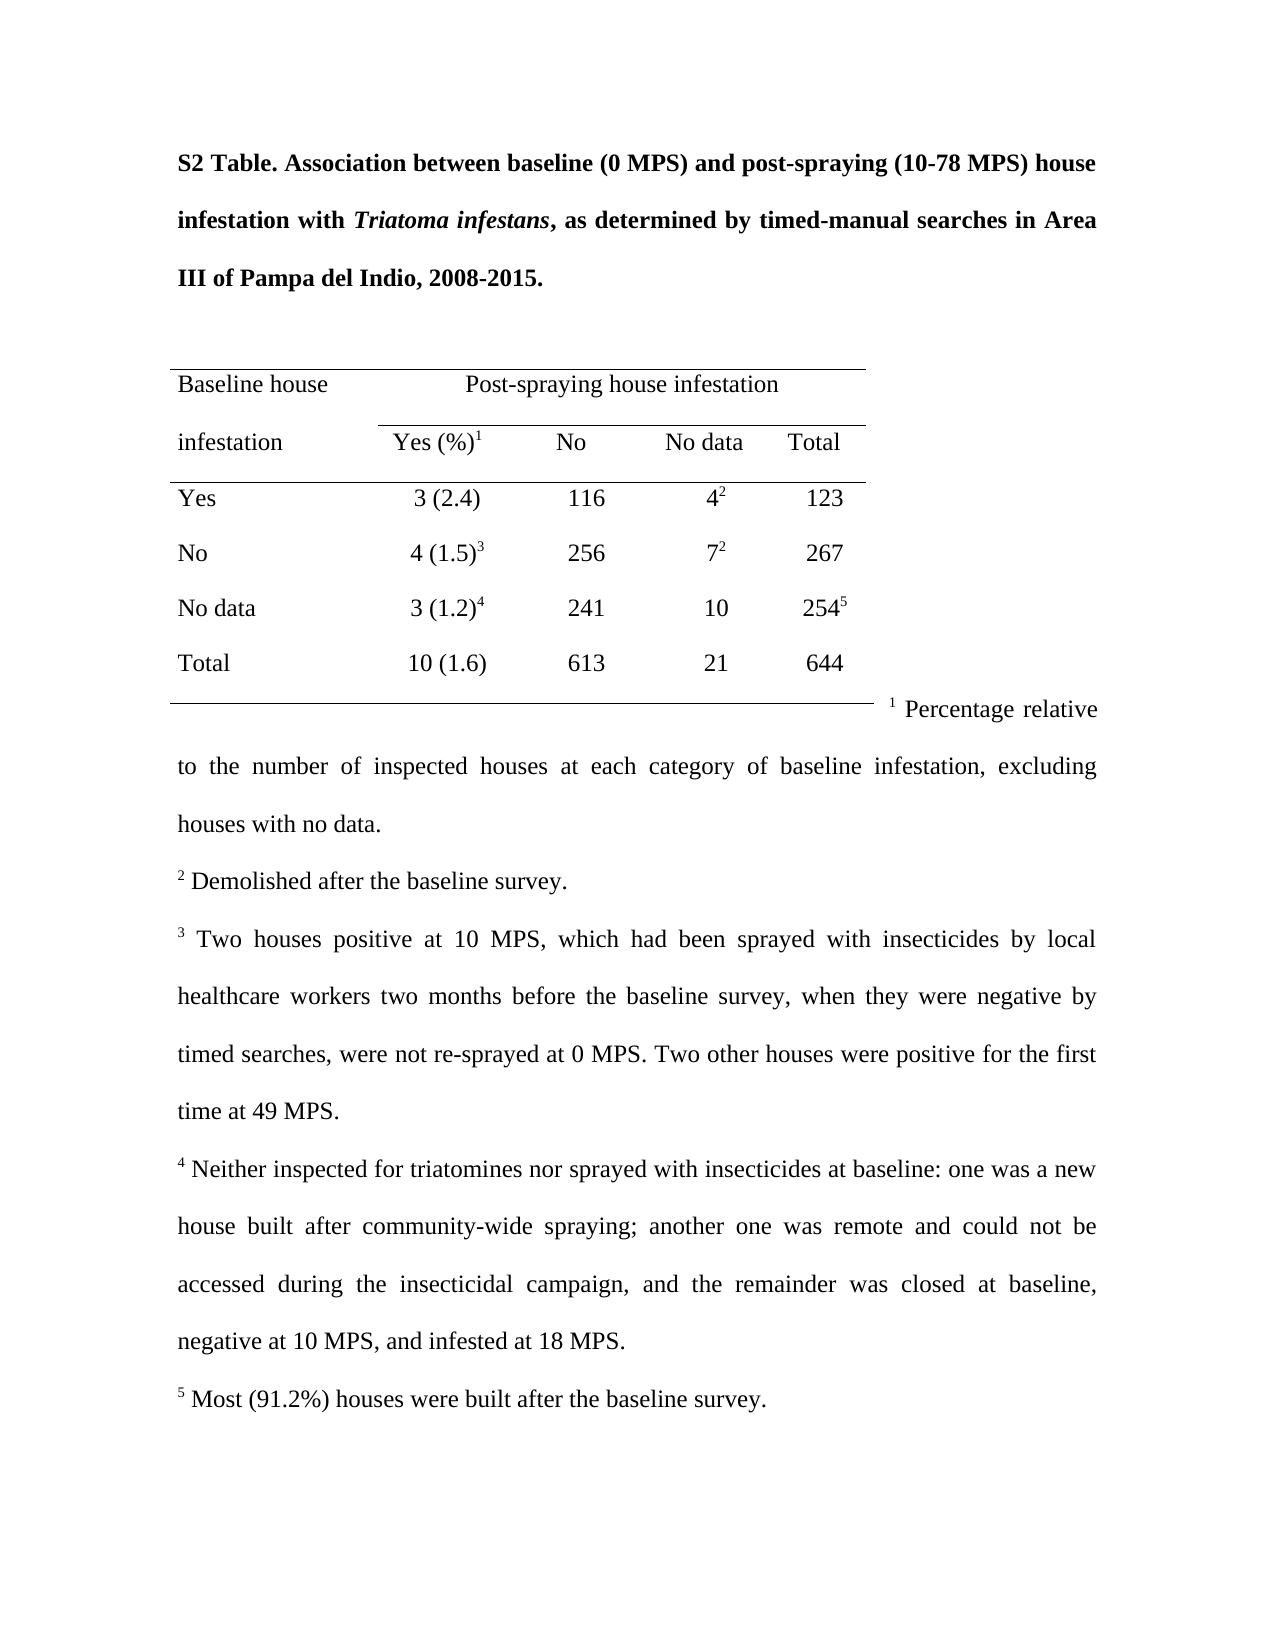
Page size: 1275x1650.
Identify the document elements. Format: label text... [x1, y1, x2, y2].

table_cell Total [170, 648, 378, 703]
list 3 Two houses positive at 10 MPS, which had been sprayed with insecticides by local healthcare workers two months before the baseline survey, when they were negative by timed searches, were not re-sprayed at 0 MPS. Two other houses were positive for the first time at 49 MPS. [177, 924, 1098, 1125]
list 1 Percentage relative to the number of inspected houses at each category of baseline infestation, excluding houses with no data. [177, 694, 1098, 838]
table_cell Yes (%)1 [378, 426, 496, 482]
table_cell 72 [657, 538, 775, 593]
table_header Post-spraying house infestation [378, 370, 866, 424]
table_cell 123 [775, 482, 874, 538]
list 4 Neither inspected for triatomines nor sprayed with insecticides at baseline: one was a new house built after community-wide spraying; another one was remote and could not be accessed during the insecticidal campaign, and the remainder was closed at baseline, negative at 10 MPS, and infested at 18 MPS. [177, 1154, 1098, 1355]
table_cell No [496, 426, 646, 482]
text 5 Most (91.2%) houses were built after the baseline survey. [177, 1384, 1098, 1413]
table_cell 256 [516, 538, 657, 593]
table_cell 10 (1.6) [378, 648, 516, 703]
table_cell 267 [775, 538, 874, 593]
table_cell 241 [516, 593, 657, 648]
table_cell Yes [170, 483, 378, 538]
table_cell 3 (1.2)4 [378, 593, 516, 648]
table_cell 21 [657, 648, 775, 703]
table_cell Total [762, 426, 866, 482]
table_cell 4 (1.5)3 [378, 538, 516, 593]
table_cell 2545 [775, 593, 874, 648]
table_cell 644 [775, 648, 874, 703]
table_cell 42 [657, 483, 775, 538]
table_cell No [170, 538, 378, 593]
table_cell 613 [516, 648, 657, 703]
table_cell 3 (2.4) [378, 483, 516, 538]
table_cell No data [646, 426, 762, 482]
table_cell 10 [657, 593, 775, 648]
table_cell No data [170, 593, 378, 648]
table_header Baseline house infestation [170, 370, 378, 482]
list 2 Demolished after the baseline survey. [177, 866, 1098, 895]
text S2 Table. Association between baseline (0 MPS) and post-spraying (10-78 MPS) house infestation with Triatoma infestans, as determined by timed-manual searches in Area III of Pampa del Indio, 2008-2015. [177, 148, 1098, 291]
table_cell 116 [516, 483, 657, 538]
